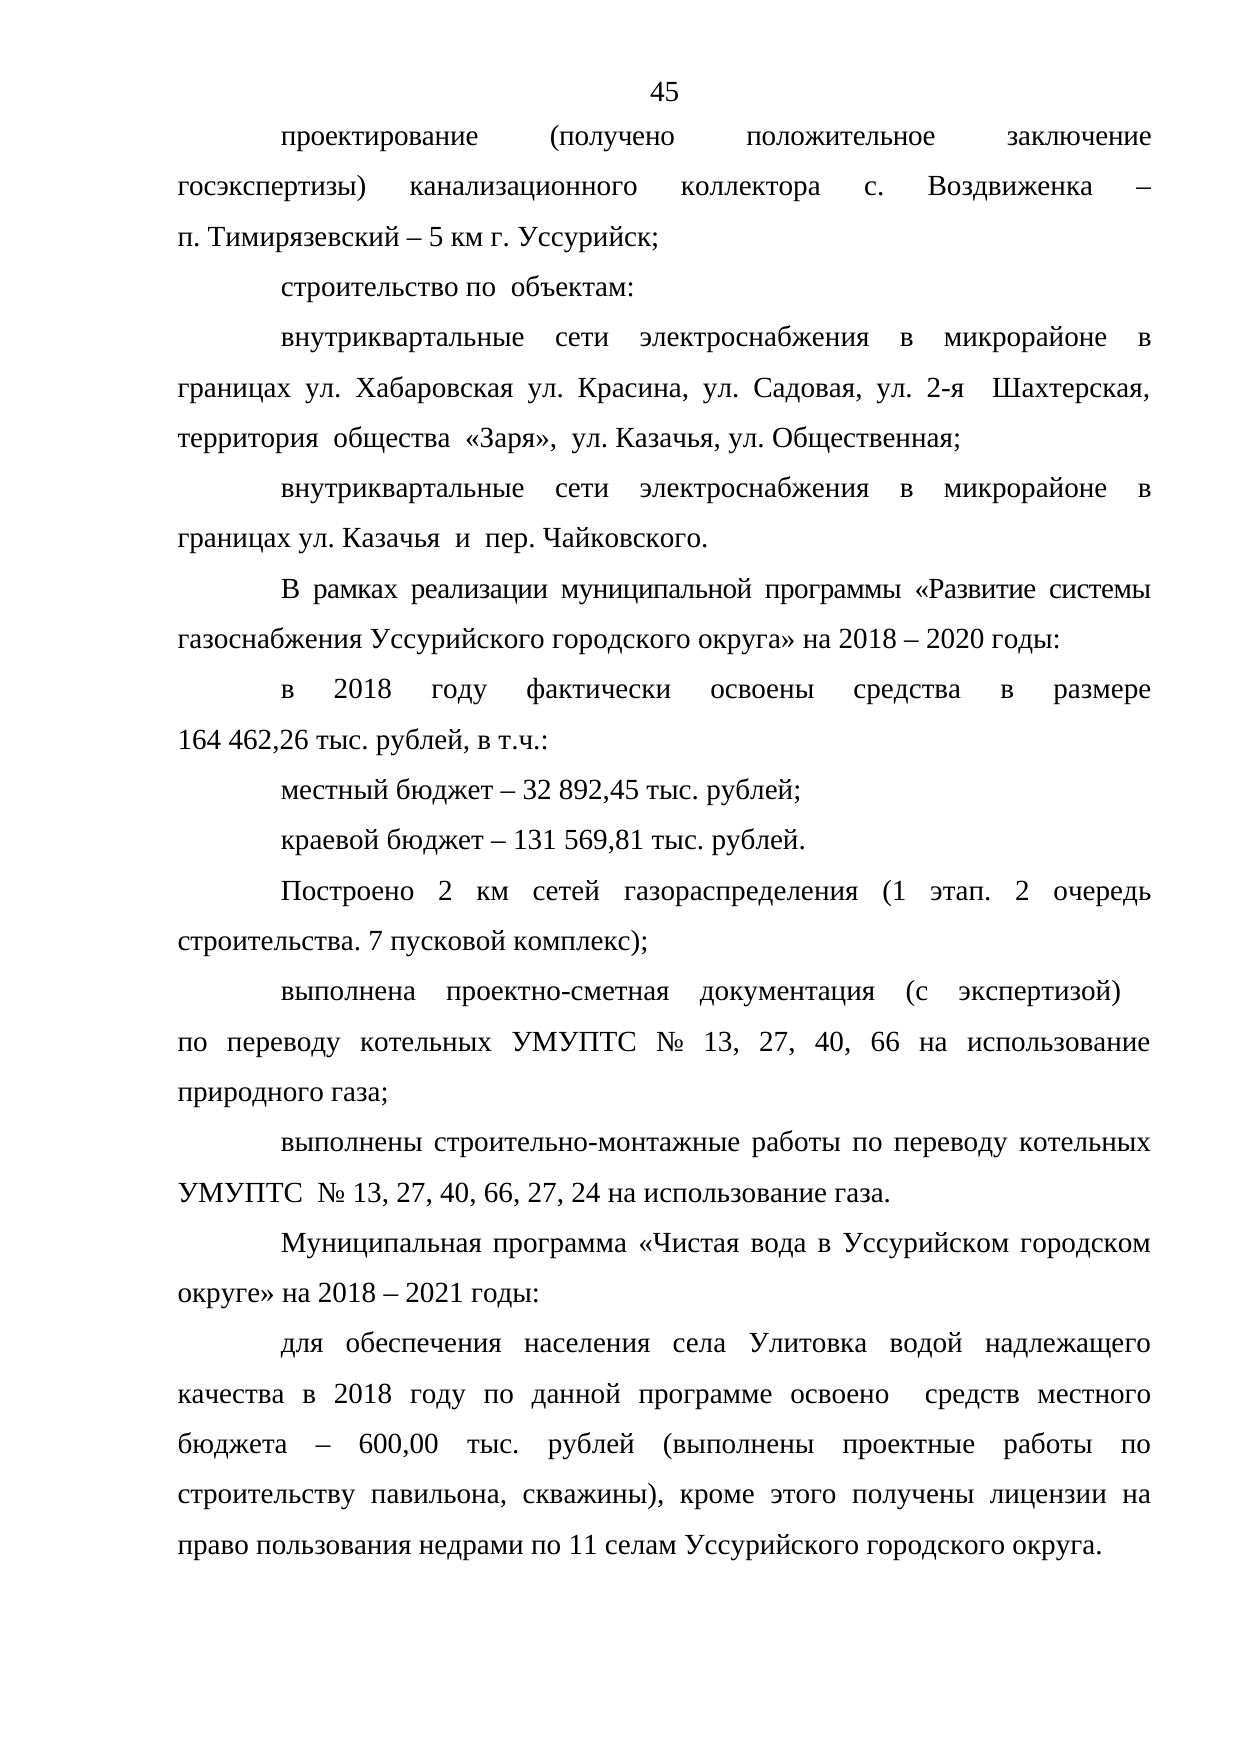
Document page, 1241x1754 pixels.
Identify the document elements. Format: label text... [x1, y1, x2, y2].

text внутриквартальные сети электроснабжения в микрорайоне в границах ул. Хабаровская ул. Красина, ул. Садовая, ул. 2-я Шахтерская, территория общества «Заря», ул. Казачья, ул. Общественная; [177, 319, 1152, 453]
text для обеспечения населения села Улитовка водой надлежащего качества в 2018 году по данной программе освоено средств местного бюджета – 600,00 тыс. рублей (выполнены проектные работы по строительству павильона, скважины), кроме этого получены лицензии на право пользования недрами по 11 селам Уссурийского городского округа. [177, 1326, 1152, 1560]
text проектирование (получено положительное заключение госэкспертизы) канализационного коллектора с. Воздвиженка – п. Тимирязевский – 5 км г. Уссурийск; [177, 118, 1152, 252]
text выполнена проектно-сметная документация (с экспертизой) по переводу котельных УМУПТС № 13, 27, 40, 66 на использование природного газа; [177, 973, 1152, 1108]
text строительство по объектам: [177, 269, 1152, 303]
text краевой бюджет – 131 569,81 тыс. рублей. [177, 822, 1152, 856]
text Построено 2 км сетей газораспределения (1 этап. 2 очередь строительства. 7 пусковой комплекс); [177, 873, 1152, 957]
text местный бюджет – 32 892,45 тыс. рублей; [177, 772, 1152, 806]
text внутриквартальные сети электроснабжения в микрорайоне в границах ул. Казачья и пер. Чайковского. [177, 470, 1152, 554]
text Муниципальная программа «Чистая вода в Уссурийском городском округе» на 2018 – 2021 годы: [177, 1225, 1152, 1309]
text в 2018 году фактически освоены средства в размере 164 462,26 тыс. рублей, в т.ч.: [177, 672, 1152, 755]
text выполнены строительно-монтажные работы по переводу котельных УМУПТС № 13, 27, 40, 66, 27, 24 на использование газа. [177, 1124, 1152, 1208]
text В рамках реализации муниципальной программы «Развитие системы газоснабжения Уссурийского городского округа» на 2018 – 2020 годы: [177, 571, 1152, 655]
